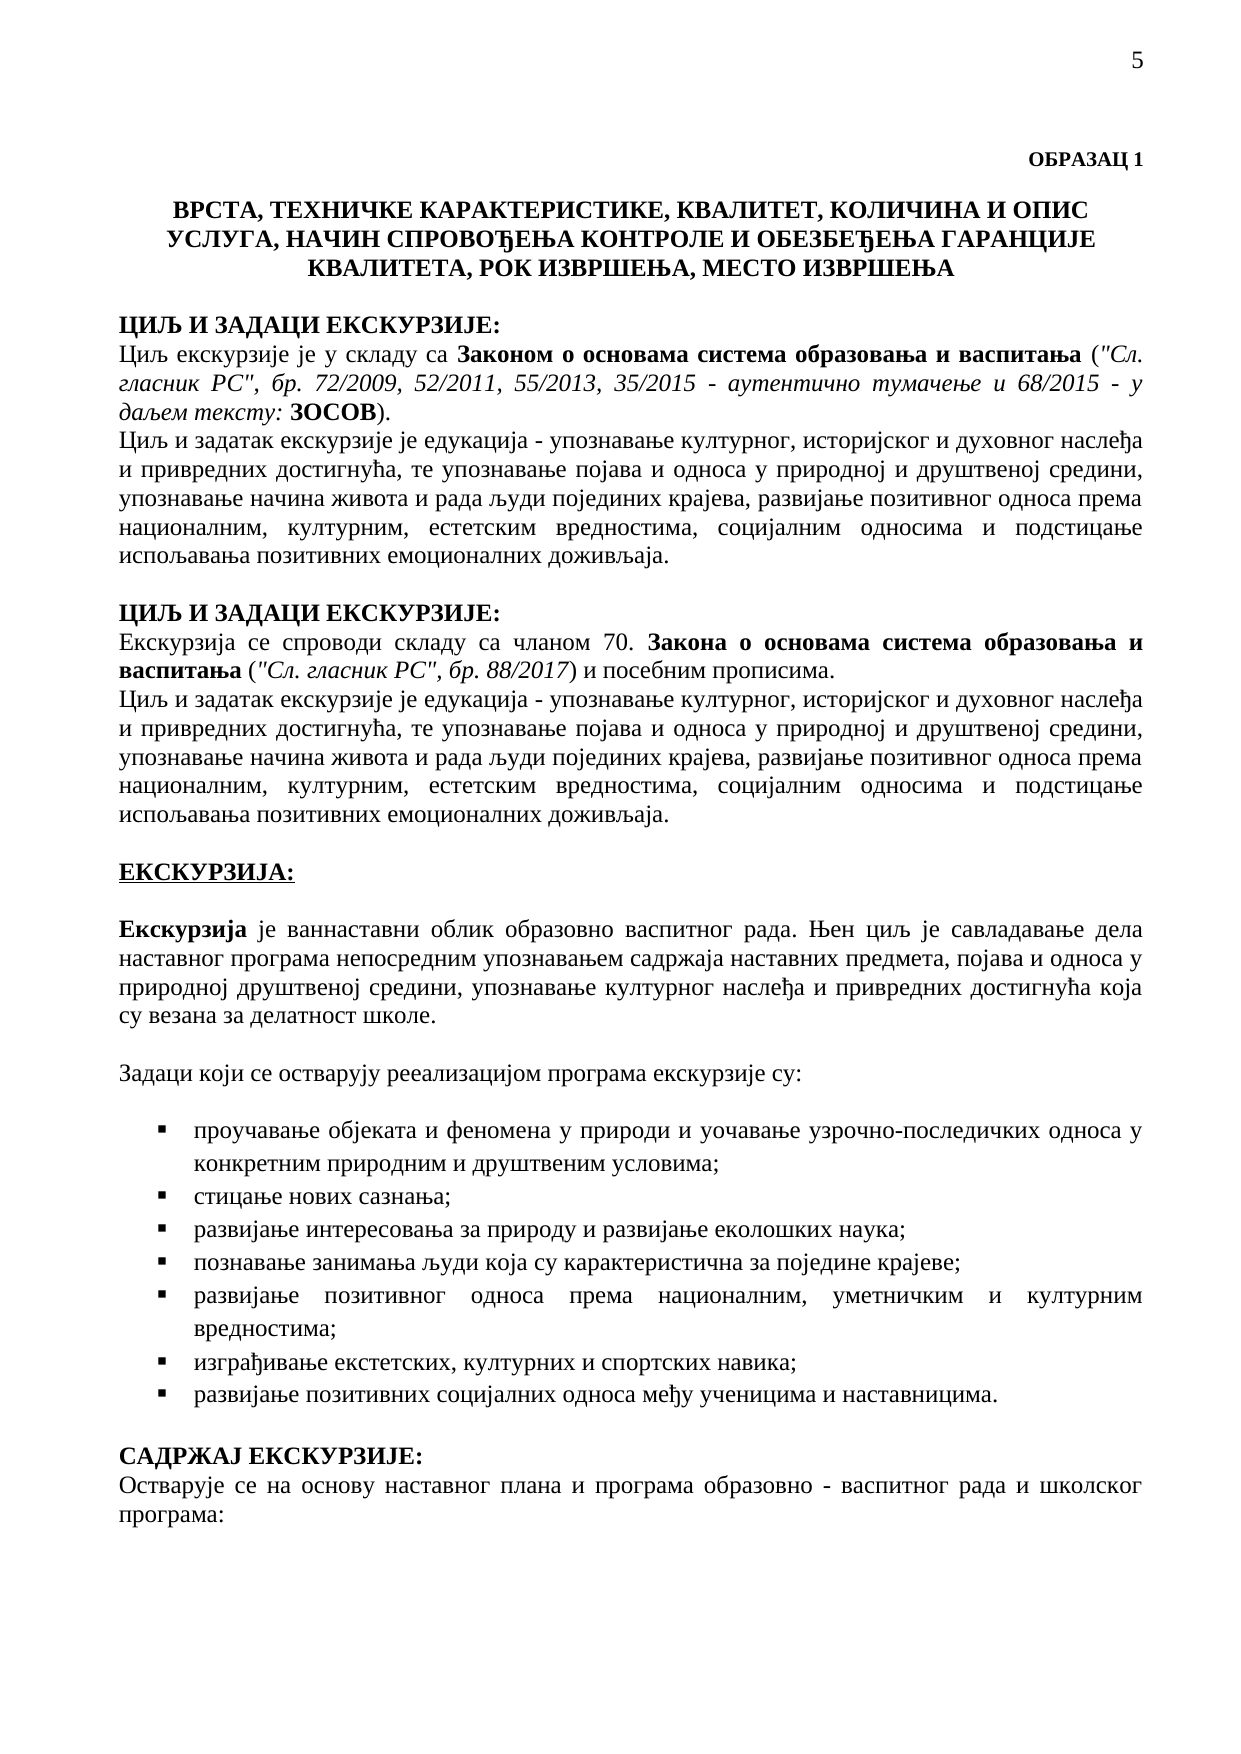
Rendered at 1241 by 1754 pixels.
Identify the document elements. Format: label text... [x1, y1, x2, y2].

text САДРЖАЈ ЕКСКУРЗИЈЕ: [118, 1441, 1144, 1470]
text Екскурзија је ваннаставни облик образовно васпитног рада. Њен циљ је савладавање дела наставног програма непосредним упознавањем садржаја наставних предмета, појава и односа у природној друштвеној средини, упознавање културног наслеђа и привредних достигнућа која су везана за делатност школе. [118, 914, 1144, 1029]
text Екскурзија се спроводи складу са чланом 70. Закона о основама система образовања и васпитања ("Сл. гласник РС", бр. 88/2017) и посебним прописима. [118, 627, 1144, 684]
list развијање интересовања за природу и развијање еколошких наука; [156, 1214, 1144, 1243]
text Остварује се на основу наставног плана и програма образовно - васпитног рада и школског програма: [118, 1470, 1144, 1528]
text ОБРАЗАЦ 1 [118, 147, 1144, 171]
list развијање позитивних социјалних односа међу ученицима и наставницима. [156, 1379, 1144, 1408]
text Циљ екскурзије је у складу са Законом о основама система образовања и васпитања ("Сл. гласник РС", бр. 72/2009, 52/2011, 55/2013, 35/2015 - аутентично тумачење и 68/2015 - у даљем тексту: ЗОСОВ). [118, 339, 1144, 425]
list проучавање објеката и феномена у природи и уочавање узрочно-последичких односа у конкретним природним и друштвеним условима; [156, 1115, 1144, 1177]
text ВРСТА, ТЕХНИЧКЕ КАРАКТЕРИСТИКЕ, КВАЛИТЕТ, КОЛИЧИНА И ОПИС УСЛУГА, НАЧИН СПРОВОЂЕЊА КОНТРОЛЕ И ОБЕЗБЕЂЕЊА ГАРАНЦИЈЕ КВАЛИТЕТА, РОК ИЗВРШЕЊА, МЕСТО ИЗВРШЕЊА [118, 195, 1144, 282]
list развијање позитивног односа према националним, уметничким и културним вредностима; [156, 1281, 1144, 1342]
list познавање занимања људи која су карактеристична за поједине крајеве; [156, 1247, 1144, 1276]
list стицање нових сазнања; [156, 1181, 1144, 1210]
text ЦИЉ И ЗАДАЦИ ЕКСКУРЗИЈЕ: [118, 598, 1144, 627]
text ЕКСКУРЗИЈА: [118, 857, 1144, 885]
text ЦИЉ И ЗАДАЦИ ЕКСКУРЗИЈЕ: [118, 310, 1144, 339]
text Циљ и задатак екскурзије је едукација - упознавање културног, историјског и духовног наслеђа и привредних достигнућа, те упознавање појава и односа у природној и друштвеној средини, упознавање начина живота и рада људи појединих крајева, развијање позитивног односа према националним, културним, естетским вредностима, социјалним односима и подстицање испољавања позитивних емоционалних доживљаја. [118, 425, 1144, 569]
text Циљ и задатак екскурзије је едукација - упознавање културног, историјског и духовног наслеђа и привредних достигнућа, те упознавање појава и односа у природној и друштвеној средини, упознавање начина живота и рада људи појединих крајева, развијање позитивног односа према националним, културним, естетским вредностима, социјалним односима и подстицање испољавања позитивних емоционалних доживљаја. [118, 684, 1144, 828]
text Задаци који се остварују рееализацијом програма екскурзије су: [118, 1058, 1144, 1087]
list изграђивање екстетских, културних и спортских навика; [156, 1347, 1144, 1375]
